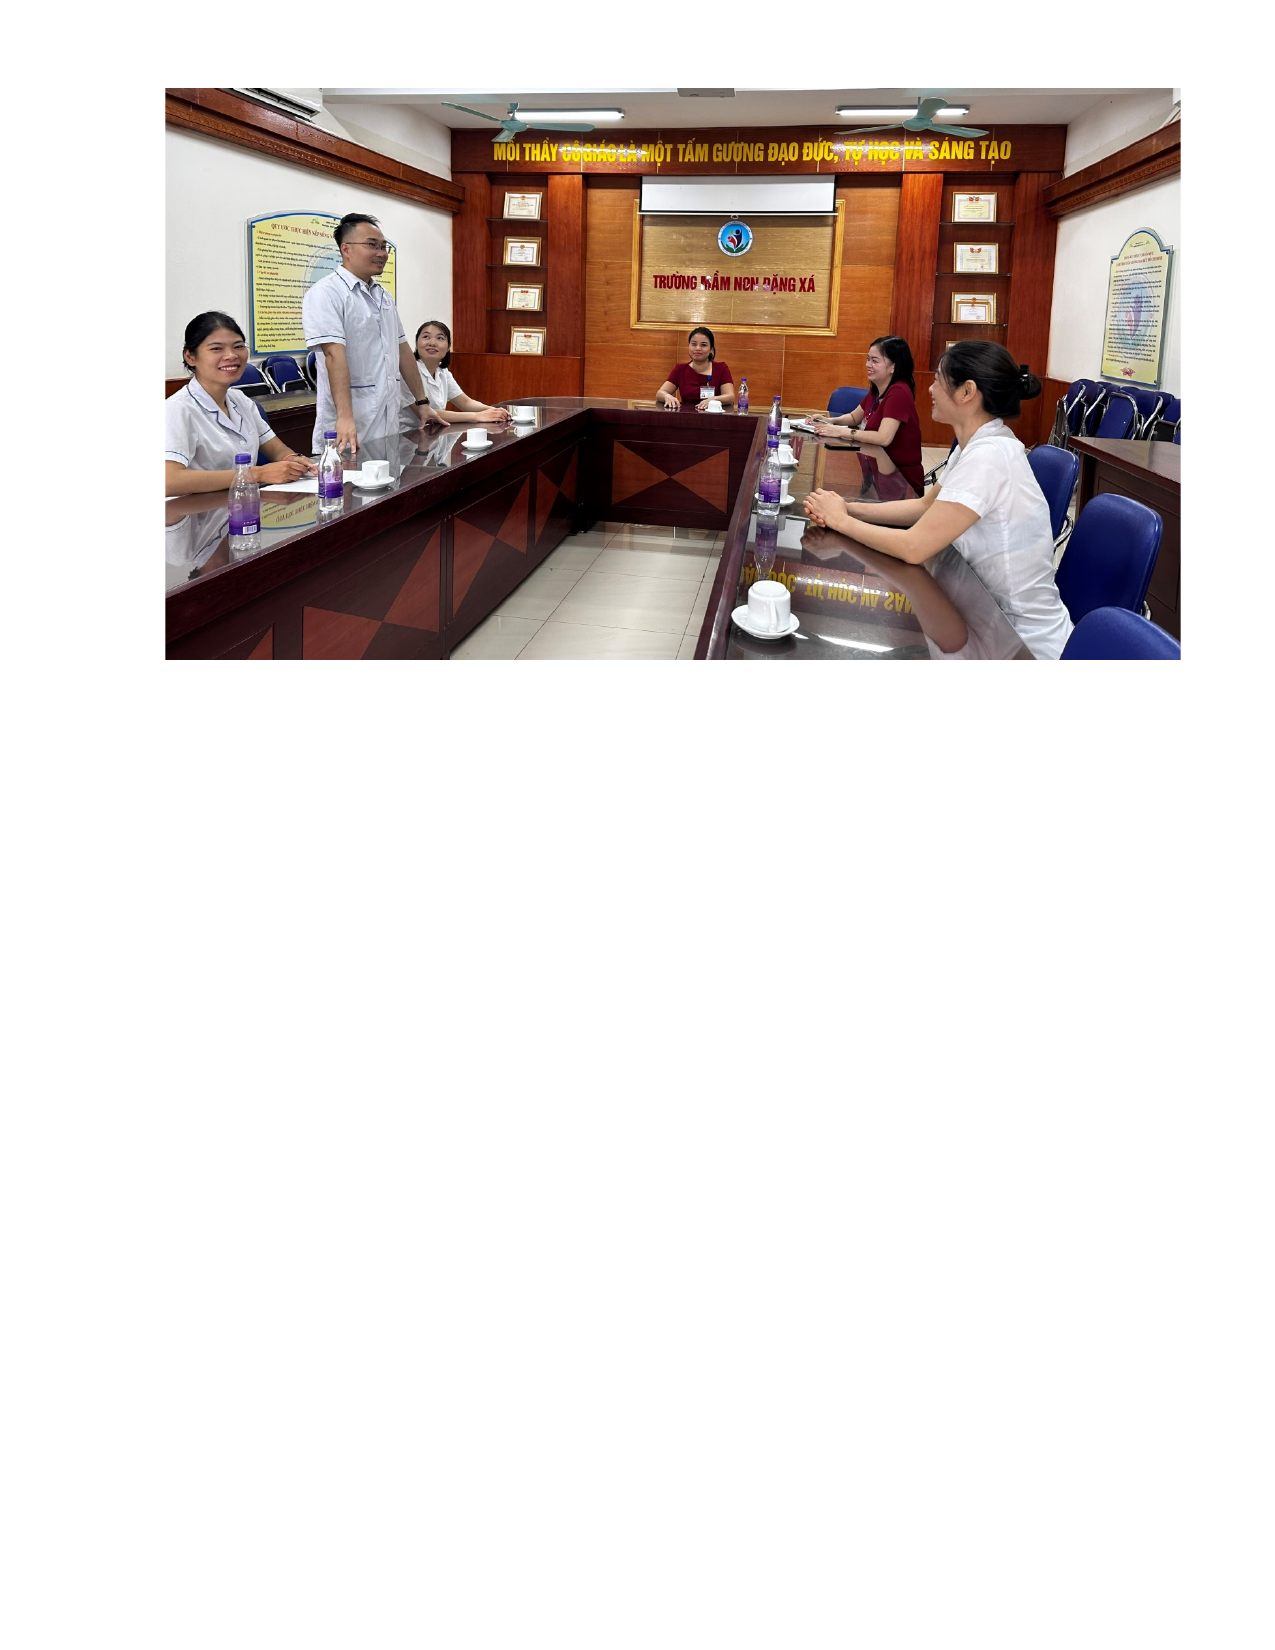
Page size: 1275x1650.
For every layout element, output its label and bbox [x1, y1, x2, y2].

picture [165, 88, 1181, 660]
